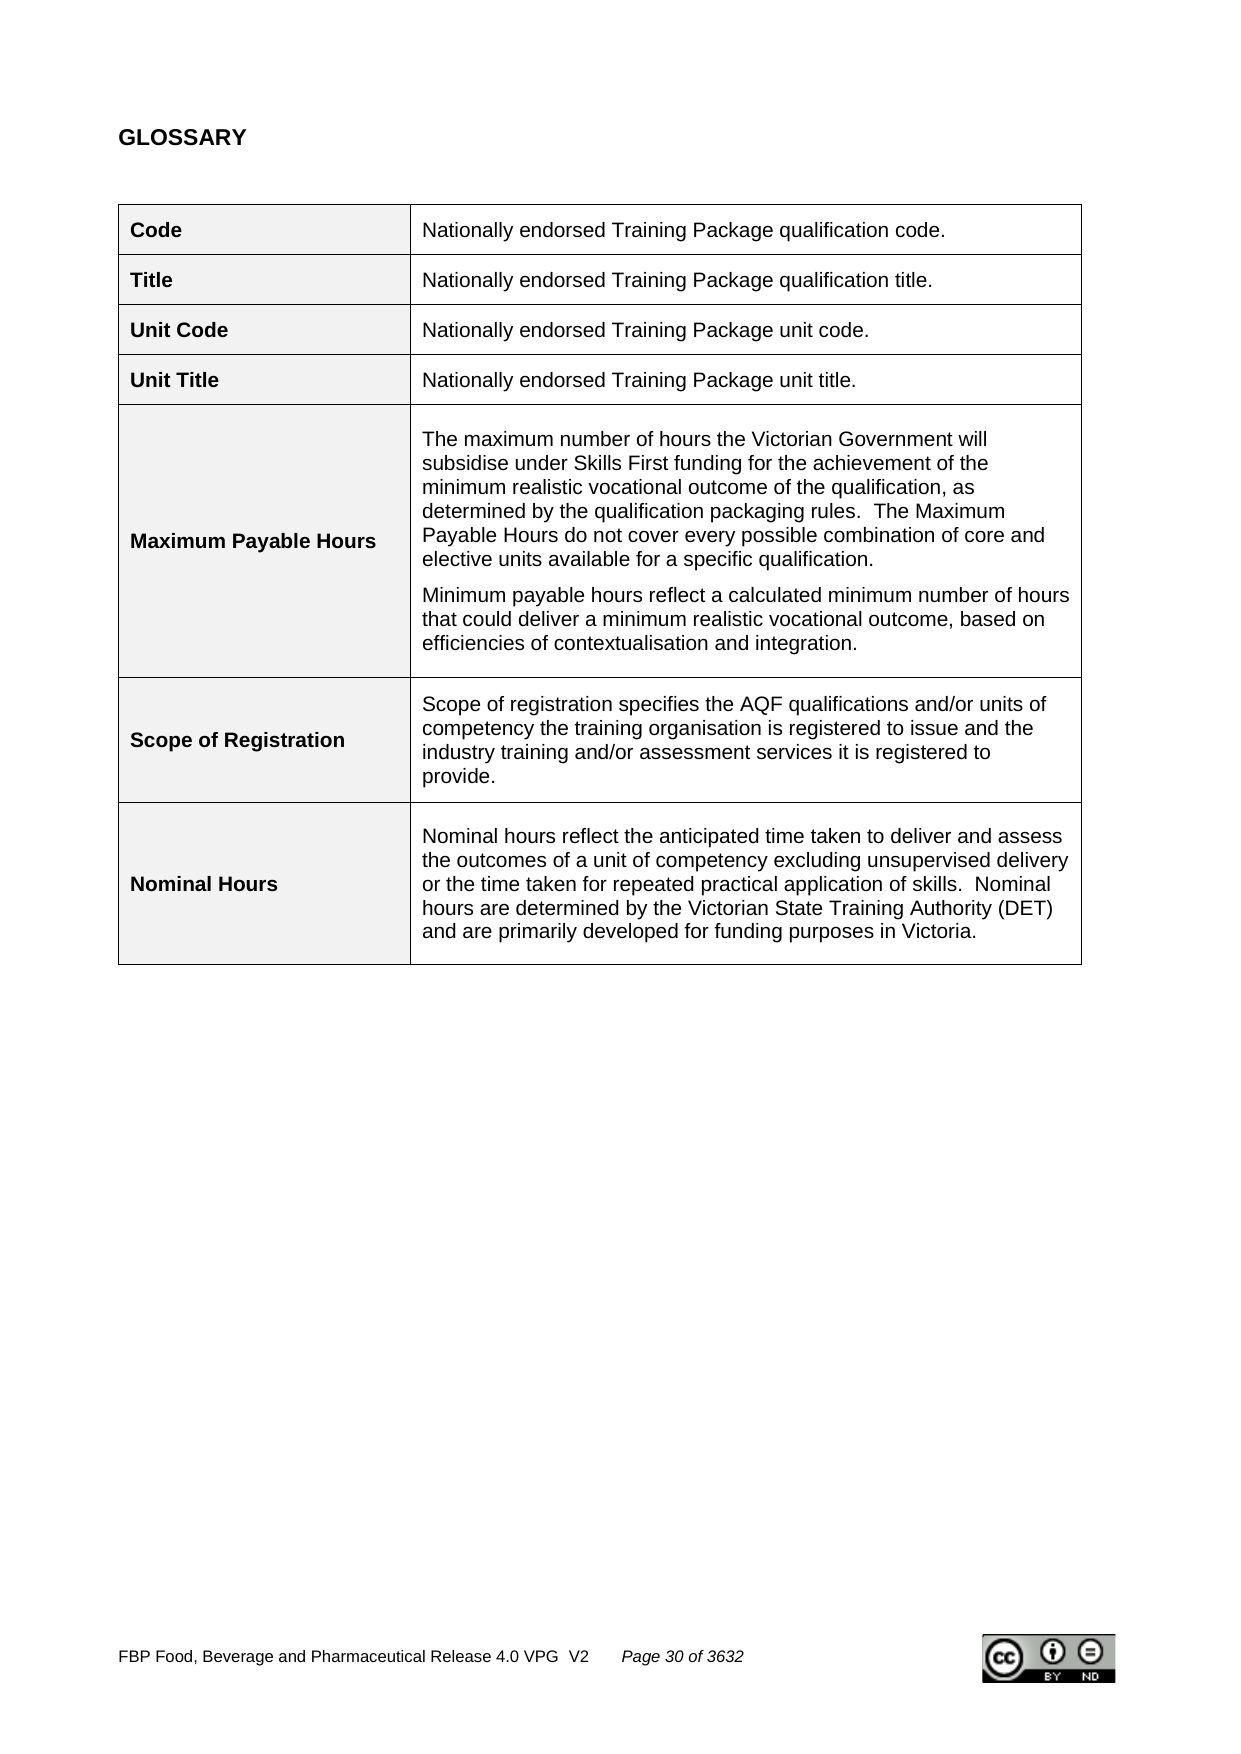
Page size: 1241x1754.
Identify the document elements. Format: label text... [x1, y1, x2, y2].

picture [981, 1634, 1114, 1681]
table_cell Nominal hours reflect the anticipated time taken to deliver and assess the outcomes of a unit of competency excluding unsupervised delivery or the time taken for repeated practical application of skills. Nominal hours are determined by the Victorian State Training Authority (DET) and are primarily developed for funding purposes in Victoria. [411, 803, 1081, 964]
table_cell Title [119, 255, 410, 304]
table_cell The maximum number of hours the Victorian Government will subsidise under Skills First funding for the achievement of the minimum realistic vocational outcome of the qualification, as determined by the qualification packaging rules. The Maximum Payable Hours do not cover every possible combination of core and elective units available for a specific qualification. Minimum payable hours reflect a calculated minimum number of hours that could deliver a minimum realistic vocational outcome, based on efficiencies of contextualisation and integration. [411, 405, 1081, 677]
table_cell Nationally endorsed Training Package unit title. [411, 355, 1081, 404]
table_header Nationally endorsed Training Package qualification code. [411, 205, 1081, 254]
table_cell Nationally endorsed Training Package qualification title. [411, 255, 1081, 304]
table_cell Maximum Payable Hours [119, 405, 410, 677]
text GLOSSARY [118, 124, 1122, 150]
table_cell Nationally endorsed Training Package unit code. [411, 305, 1081, 354]
table_cell Scope of registration specifies the AQF qualifications and/or units of competency the training organisation is registered to issue and the industry training and/or assessment services it is registered to provide. [411, 678, 1081, 802]
table_cell Unit Code [119, 305, 410, 354]
table_cell Nominal Hours [119, 803, 410, 964]
table_cell Scope of Registration [119, 678, 410, 802]
table_header Code [119, 205, 410, 254]
table_cell Unit Title [119, 355, 410, 404]
